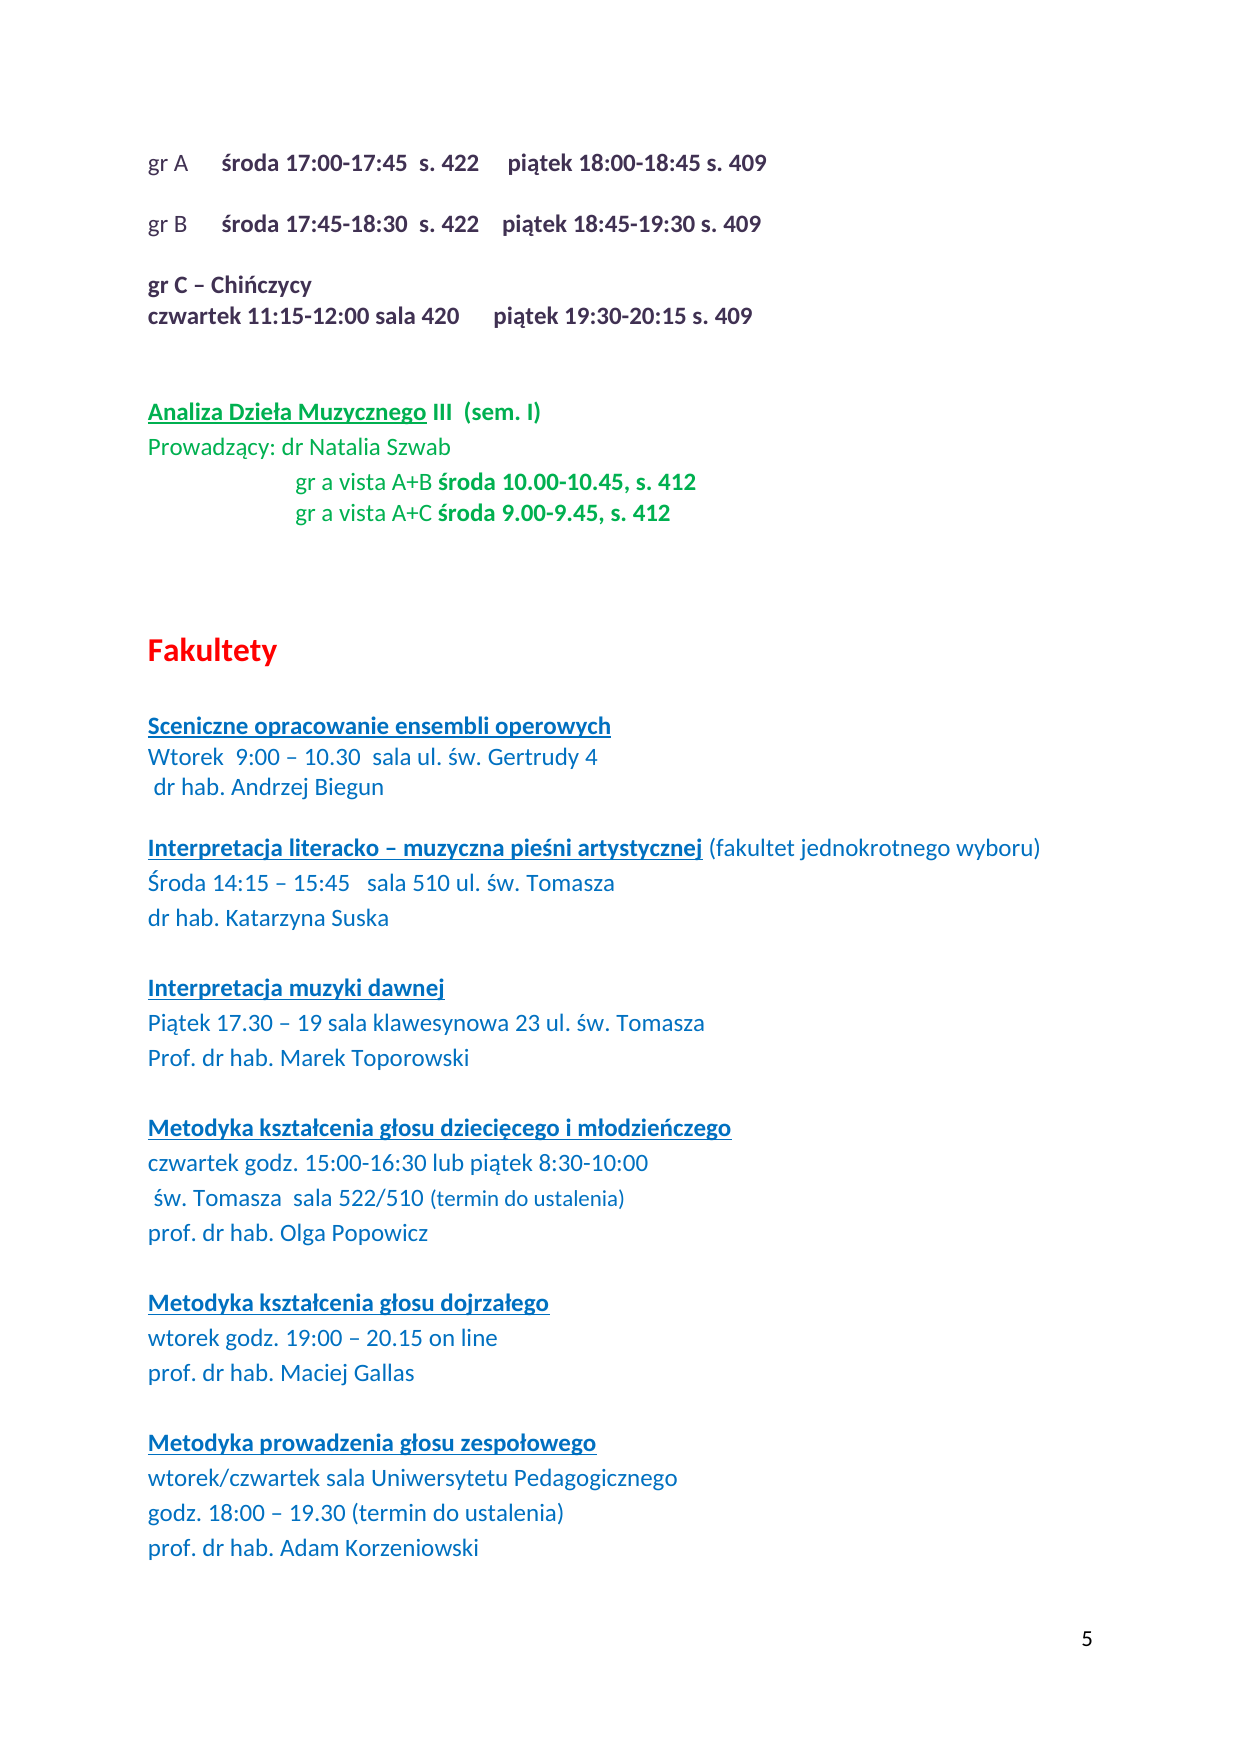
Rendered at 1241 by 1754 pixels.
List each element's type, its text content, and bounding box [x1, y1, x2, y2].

text Wtorek 9:00 – 10.30 sala ul. św. Gertrudy 4 [148, 741, 1093, 772]
text gr a vista A+B środa 10.00-10.45, s. 412 [223, 466, 1093, 497]
text Metodyka prowadzenia głosu zespołowego wtorek/czwartek sala Uniwersytetu Pedagogicznego godz. 18:00 – 19.30 (termin do ustalenia) prof. dr hab. Adam Korzeniowski [148, 1428, 1093, 1563]
text Fakultety [148, 629, 1093, 670]
text dr hab. Andrzej Biegun [148, 772, 1093, 802]
text Metodyka kształcenia głosu dziecięcego i młodzieńczego czwartek godz. 15:00-16:30 lub piątek 8:30-10:00 [148, 1113, 1093, 1178]
text Analiza Dzieła Muzycznego III (sem. I) [148, 396, 1093, 427]
text gr C – Chińczycy czwartek 11:15-12:00 sala 420 piątek 19:30-20:15 s. 409 [148, 239, 1093, 331]
text Metodyka kształcenia głosu dojrzałego [148, 1288, 1093, 1318]
text Interpretacja muzyki dawnej Piątek 17.30 – 19 sala klawesynowa 23 ul. św. Tomasza Prof. dr hab. Marek Toporowski [148, 973, 1093, 1073]
text gr B środa 17:45-18:30 s. 422 piątek 18:45-19:30 s. 409 [148, 209, 1093, 239]
text Interpretacja literacko – muzyczna pieśni artystycznej (fakultet jednokrotnego wyboru) Środa 14:15 – 15:45 sala 510 ul. św. Tomasza dr hab. Katarzyna Suska [148, 833, 1093, 933]
text św. Tomasza sala 522/510 (termin do ustalenia) [148, 1183, 1093, 1213]
text wtorek godz. 19:00 – 20.15 on line prof. dr hab. Maciej Gallas [148, 1323, 1093, 1388]
text Prowadzący: dr Natalia Szwab [148, 431, 1093, 462]
text gr a vista A+C środa 9.00-9.45, s. 412 [223, 497, 1093, 527]
text Sceniczne opracowanie ensembli operowych [148, 711, 1093, 741]
text gr A środa 17:00-17:45 s. 422 piątek 18:00-18:45 s. 409 [148, 148, 1093, 178]
text prof. dr hab. Olga Popowicz [148, 1218, 1093, 1248]
